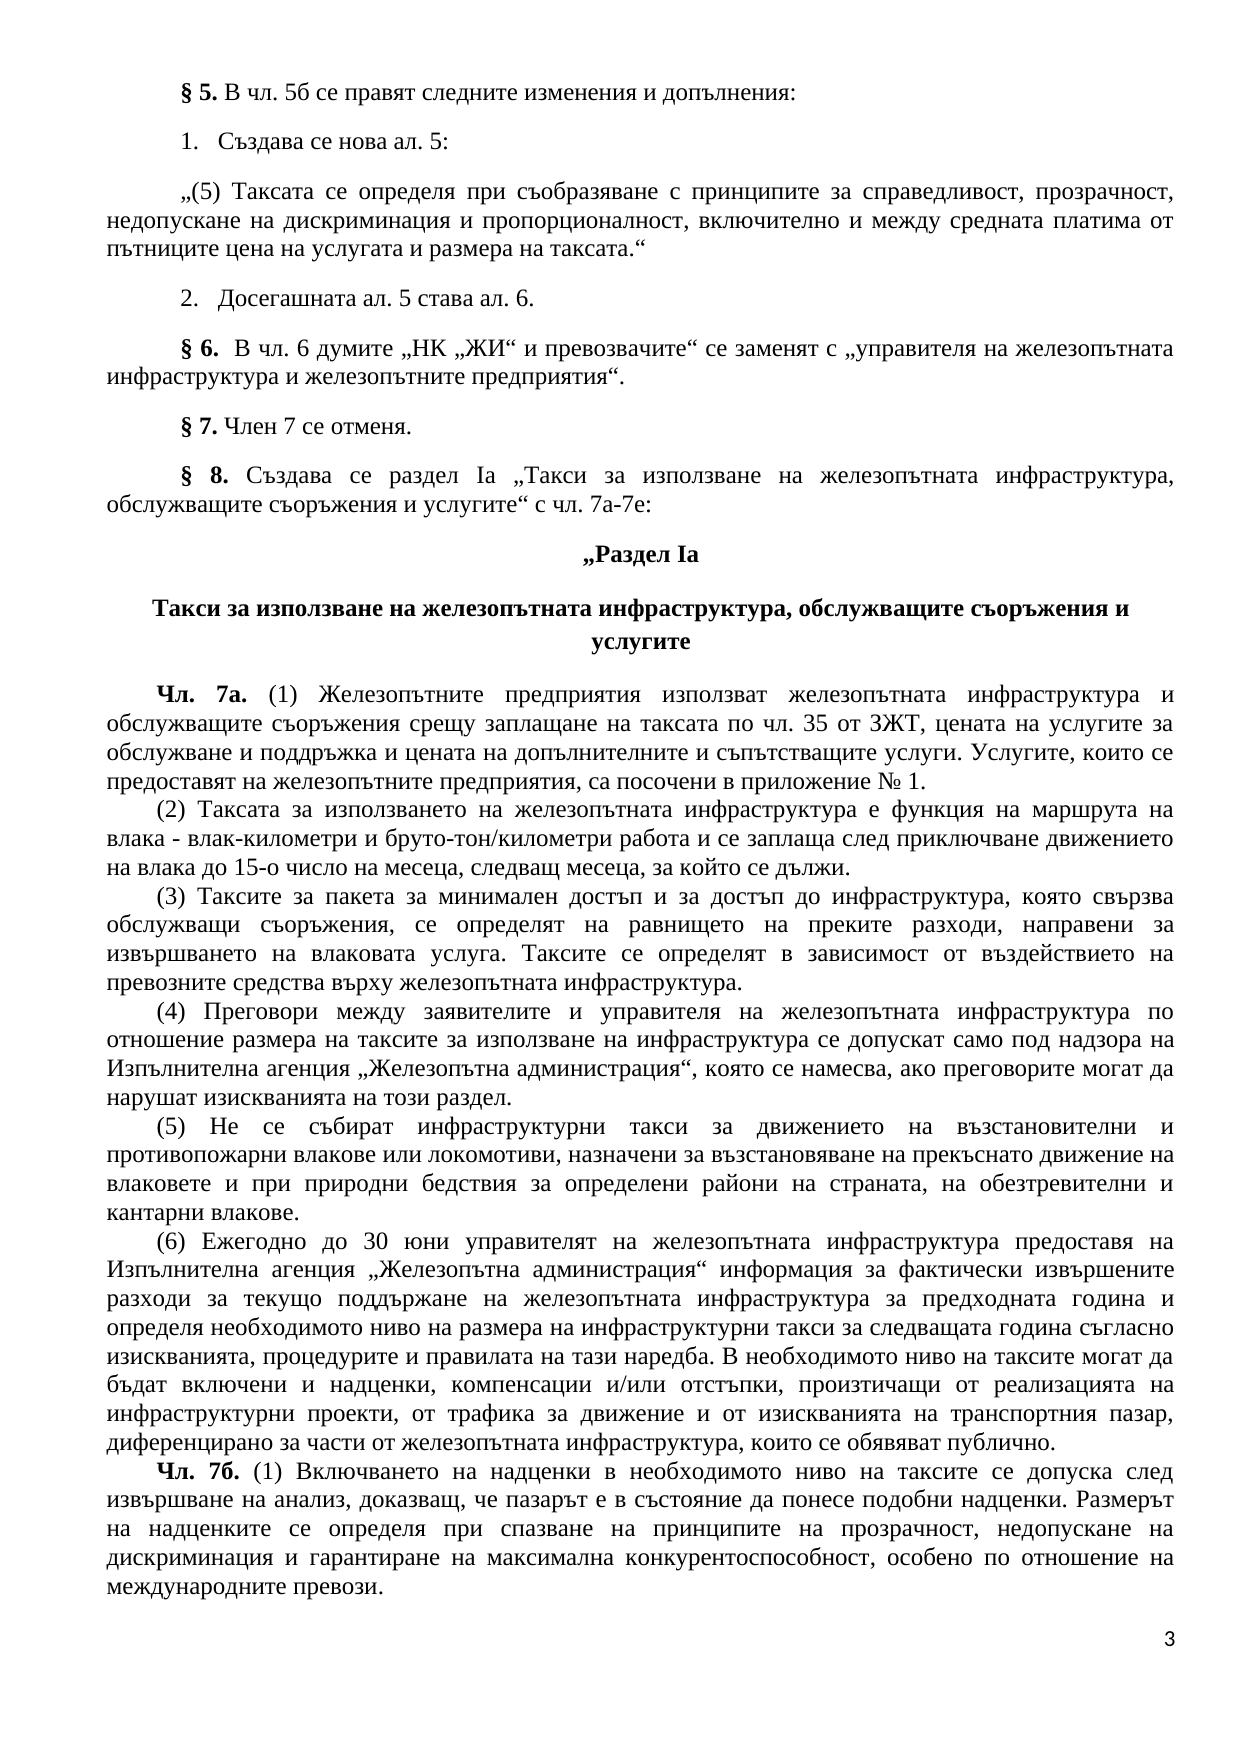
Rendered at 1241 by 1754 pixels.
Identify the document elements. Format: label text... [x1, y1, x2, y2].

list Досегашната ал. 5 става ал. 6. [180, 283, 1175, 312]
text „(5) Таксата се определя при съобразяване с принципите за справедливост, прозрачност, недопускане на дискриминация и пропорционалност, включително и между средната платима от пътниците цена на услугата и размера на таксата.“ [106, 176, 1175, 262]
list Създава се нова ал. 5: [180, 126, 1175, 155]
text Такси за използване на железопътната инфраструктура, обслужващите съоръжения и услугите [106, 593, 1175, 654]
text § 6. В чл. 6 думите „НК „ЖИ“ и превозвачите“ се заменят с „управителя на железопътната инфраструктура и железопътните предприятия“. [106, 333, 1175, 390]
text Чл. 7б. (1) Включването на надценки в необходимото ниво на таксите се допуска след извършване на анализ, доказващ, че пазарът е в състояние да понесе подобни надценки. Размерът на надценките се определя при спазване на принципите на прозрачност, недопускане на дискриминация и гарантиране на максимална конкурентоспособност, особено по отношение на международните превози. [106, 1456, 1175, 1599]
text (2) Таксата за използването на железопътната инфраструктура е функция на маршрута на влака - влак-километри и бруто-тон/километри работа и се заплаща след приключване движението на влака до 15-о число на месеца, следващ месеца, за който се дължи. [106, 794, 1175, 881]
text (5) Не се събират инфраструктурни такси за движението на възстановителни и противопожарни влакове или локомотиви, назначени за възстановяване на прекъснато движение на влаковете и при природни бедствия за определени райони на страната, на обезтревителни и кантарни влакове. [106, 1111, 1175, 1226]
text § 5. В чл. 5б се правят следните изменения и допълнения: [106, 77, 1175, 106]
text § 8. Създава се раздел Ia „Такси за използване на железопътната инфраструктура, обслужващите съоръжения и услугите“ с чл. 7а-7e: [106, 461, 1175, 518]
text „Раздел Iа [106, 539, 1175, 568]
text § 7. Член 7 се отменя. [106, 411, 1175, 440]
text (4) Преговори между заявителите и управителя на железопътната инфраструктура по отношение размера на таксите за използване на инфраструктура се допускат само под надзора на Изпълнителна агенция „Железопътна администрация“, която се намесва, ако преговорите могат да нарушат изискванията на този раздел. [106, 996, 1175, 1111]
text (3) Таксите за пакета за минимален достъп и за достъп до инфраструктура, която свързва обслужващи съоръжения, се определят на равнището на преките разходи, направени за извършването на влаковата услуга. Таксите се определят в зависимост от въздействието на превозните средства върху железопътната инфраструктура. [106, 881, 1175, 996]
text (6) Ежегодно до 30 юни управителят на железопътната инфраструктура предоставя на Изпълнителна агенция „Железопътна администрация“ информация за фактически извършените разходи за текущо поддържане на железопътната инфраструктура за предходната година и определя необходимото ниво на размера на инфраструктурни такси за следващата година съгласно изискванията, процедурите и правилата на тази наредба. В необходимото ниво на таксите могат да бъдат включени и надценки, компенсации и/или отстъпки, произтичащи от реализацията на инфраструктурни проекти, от трафика за движение и от изискванията на транспортния пазар, диференцирано за части от железопътната инфраструктура, които се обявяват публично. [106, 1226, 1175, 1456]
text Чл. 7а. (1) Железопътните предприятия използват железопътната инфраструктура и обслужващите съоръжения срещу заплащане на таксата по чл. 35 от ЗЖТ, цената на услугите за обслужване и поддръжка и цената на допълнителните и съпътстващите услуги. Услугите, които се предоставят на железопътните предприятия, са посочени в приложение № 1. [106, 679, 1175, 794]
